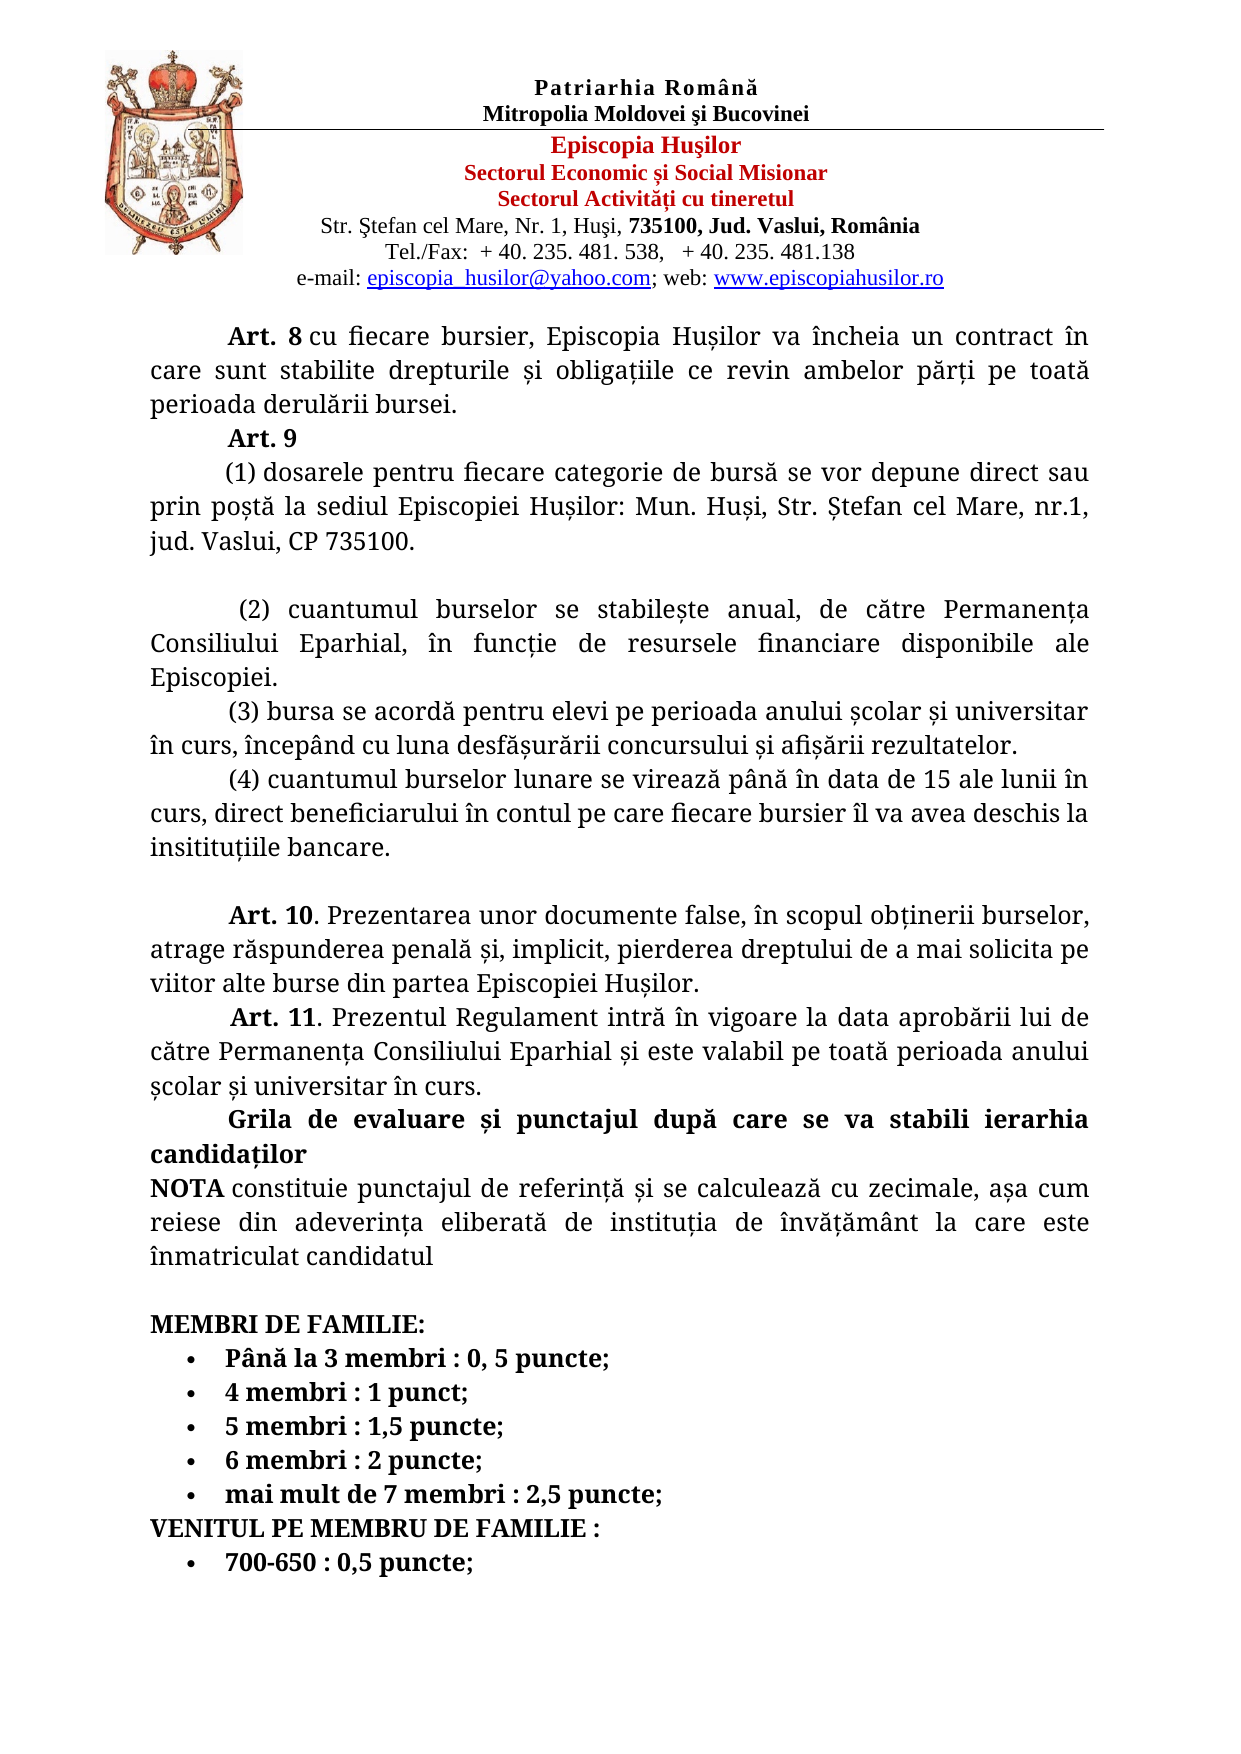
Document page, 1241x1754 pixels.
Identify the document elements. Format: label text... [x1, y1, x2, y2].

text (3) bursa se acordă pentru elevi pe perioada anului școlar și universitar în curs, începând cu luna desfășurării concursului și afișării rezultatelor. [150, 693, 1090, 762]
picture [104, 50, 244, 255]
list 5 membri : 1,5 puncte; [187, 1409, 1090, 1443]
text Grila de evaluare și punctajul după care se va stabili ierarhia candidaților [150, 1102, 1090, 1170]
text Art. 11. Prezentul Regulament intră în vigoare la data aprobării lui de către Permanența Consiliului Eparhial și este valabil pe toată perioada anului școlar și universitar în curs. [150, 1000, 1090, 1102]
text (1) dosarele pentru fiecare categorie de bursă se vor depune direct sau prin poştă la sediul Episcopiei Hușilor: Mun. Huși, Str. Ștefan cel Mare, nr.1, jud. Vaslui, CP 735100. [150, 455, 1090, 557]
list mai mult de 7 membri : 2,5 puncte; [187, 1477, 1090, 1511]
text (2) cuantumul burselor se stabileşte anual, de către Permanența Consiliului Eparhial, în funcţie de resursele financiare disponibile ale Episcopiei. [150, 591, 1090, 693]
text Art. 8 cu fiecare bursier, Episcopia Hușilor va încheia un contract în care sunt stabilite drepturile şi obligaţiile ce revin ambelor părţi pe toată perioada derulării bursei. [150, 319, 1090, 421]
text NOTA constituie punctajul de referință și se calculează cu zecimale, așa cum reiese din adeverința eliberată de instituția de învățământ la care este înmatriculat candidatul [150, 1170, 1090, 1272]
list 700-650 : 0,5 puncte; [187, 1545, 1090, 1579]
text Art. 9 [150, 421, 1090, 455]
text (4) cuantumul burselor lunare se virează până în data de 15 ale lunii în curs, direct beneficiarului în contul pe care fiecare bursier îl va avea deschis la insitituțiile bancare. [150, 762, 1090, 864]
text MEMBRI DE FAMILIE: [150, 1307, 1090, 1341]
text VENITUL PE MEMBRU DE FAMILIE : [150, 1511, 1090, 1545]
list 4 membri : 1 punct; [187, 1375, 1090, 1409]
list 6 membri : 2 puncte; [187, 1443, 1090, 1477]
text Art. 10. Prezentarea unor documente false, în scopul obţinerii burselor, atrage răspunderea penală şi, implicit, pierderea dreptului de a mai solicita pe viitor alte burse din partea Episcopiei Hușilor. [150, 898, 1090, 1000]
list Până la 3 membri : 0, 5 puncte; [187, 1341, 1090, 1375]
